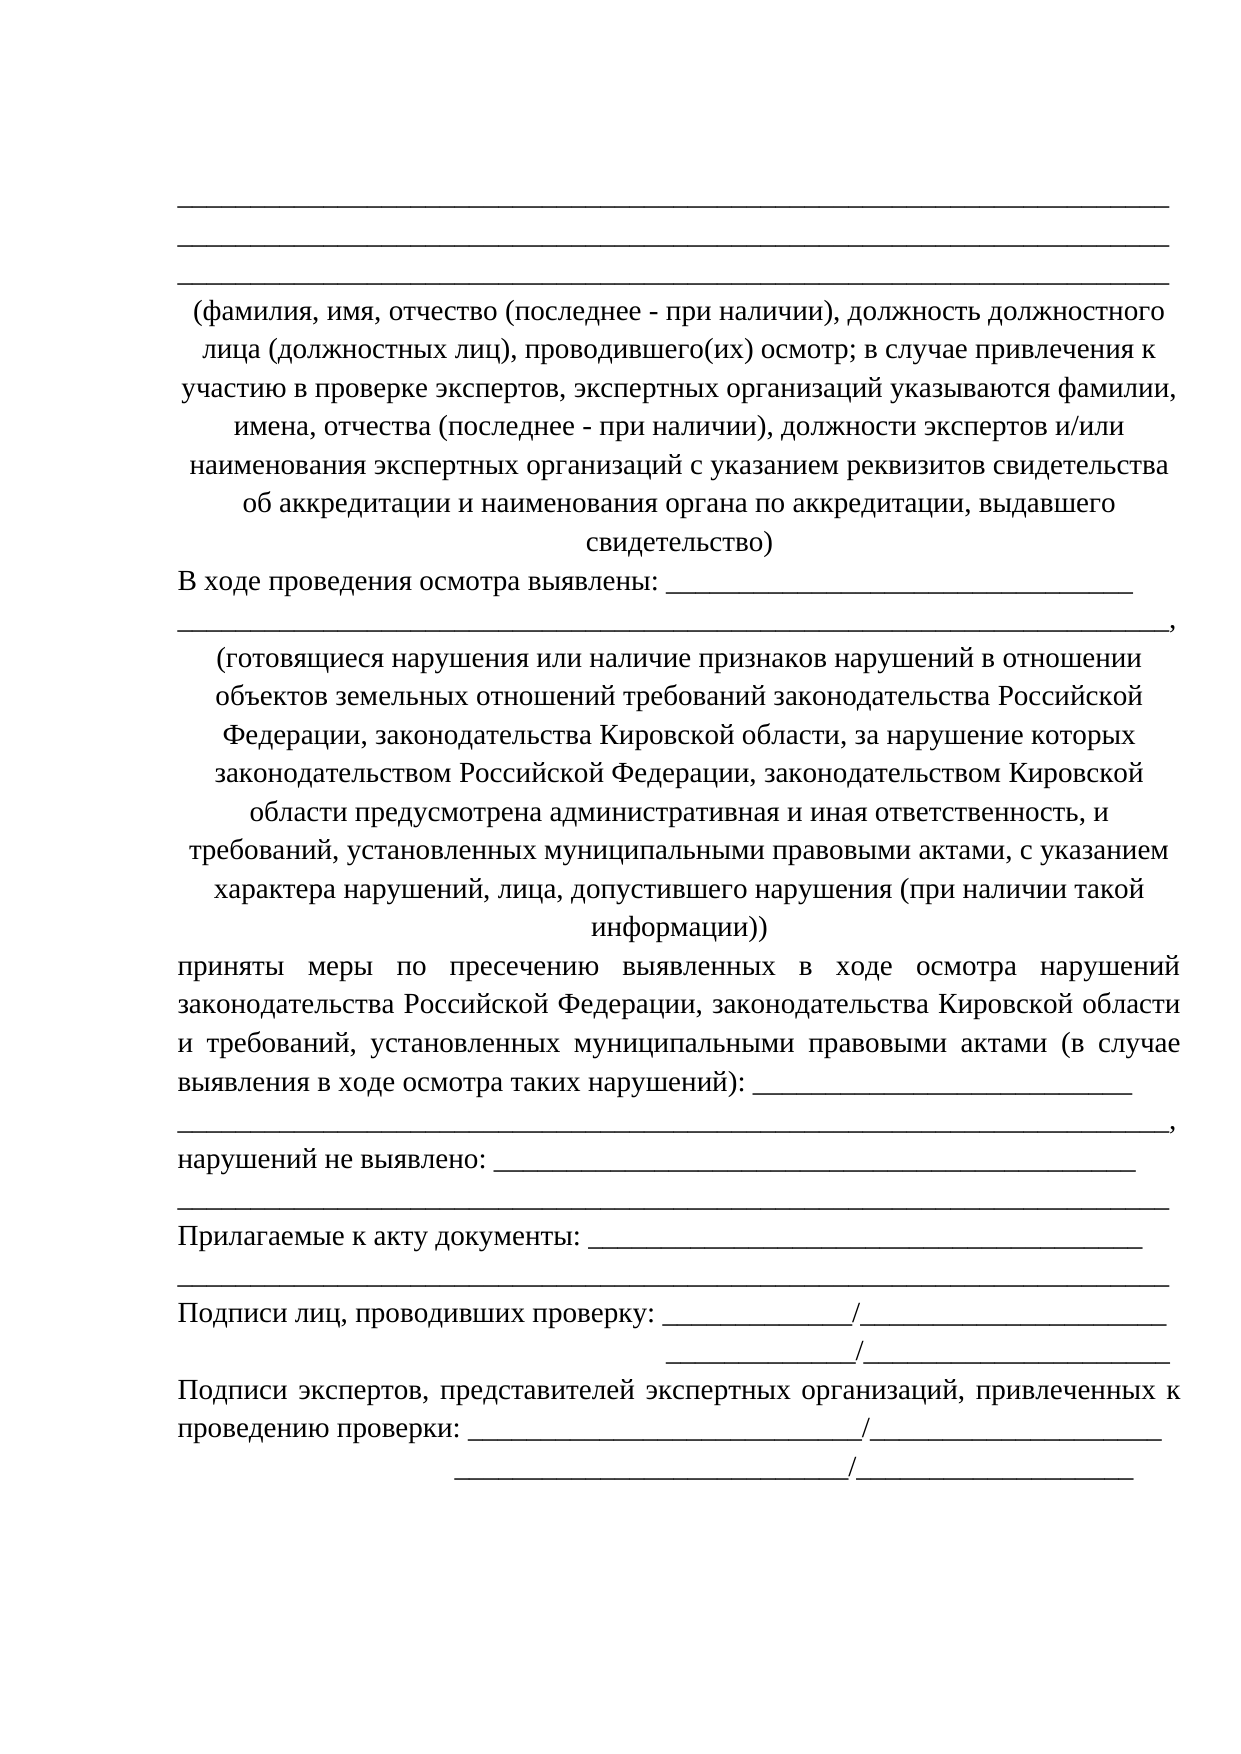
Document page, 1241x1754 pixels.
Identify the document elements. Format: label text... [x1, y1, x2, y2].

list ___________________________/___________________ [177, 1449, 1181, 1483]
list (фамилия, имя, отчество (последнее - при наличии), должность должностного лица (должностных лиц), проводившего(их) осмотр; в случае привлечения к участию в проверке экспертов, экспертных организаций указываются фамилии, имена, отчества (последнее - при наличии), должности экспертов и/или наименования экспертных организаций с указанием реквизитов свидетельства об аккредитации и наименования органа по аккредитации, выдавшего свидетельство) [177, 293, 1181, 558]
list В ходе проведения осмотра выявлены: ________________________________ [177, 563, 1181, 596]
list ____________________________________________________________________ [177, 216, 1181, 249]
list ____________________________________________________________________Прилагаемые к акту документы: ______________________________________ [177, 1179, 1181, 1251]
list приняты меры по пресечению выявленных в ходе осмотра нарушений законодательства Российской Федерации, законодательства Кировской области и требований, установленных муниципальными правовыми актами (в случае выявления в ходе осмотра таких нарушений): __________________________ [177, 948, 1181, 1097]
list нарушений не выявлено: ____________________________________________ [177, 1141, 1181, 1174]
list (готовящиеся нарушения или наличие признаков нарушений в отношении объектов земельных отношений требований законодательства Российской Федерации, законодательства Кировской области, за нарушение которых законодательством Российской Федерации, законодательством Кировской области предусмотрена административная и иная ответственность, и требований, установленных муниципальными правовыми актами, с указанием характера нарушений, лица, допустившего нарушения (при наличии такой информации)) [177, 640, 1181, 943]
list ____________________________________________________________________, [177, 1102, 1181, 1136]
list ____________________________________________________________________ [177, 1256, 1181, 1290]
list Подписи лиц, проводивших проверку: _____________/_____________________ [177, 1295, 1181, 1328]
list ____________________________________________________________________, [177, 601, 1181, 635]
list Подписи экспертов, представителей экспертных организаций, привлеченных к проведению проверки: ___________________________/____________________ [177, 1372, 1181, 1444]
list _____________/_____________________ [177, 1333, 1181, 1367]
list ____________________________________________________________________ [177, 177, 1181, 211]
list ____________________________________________________________________ [177, 254, 1181, 288]
